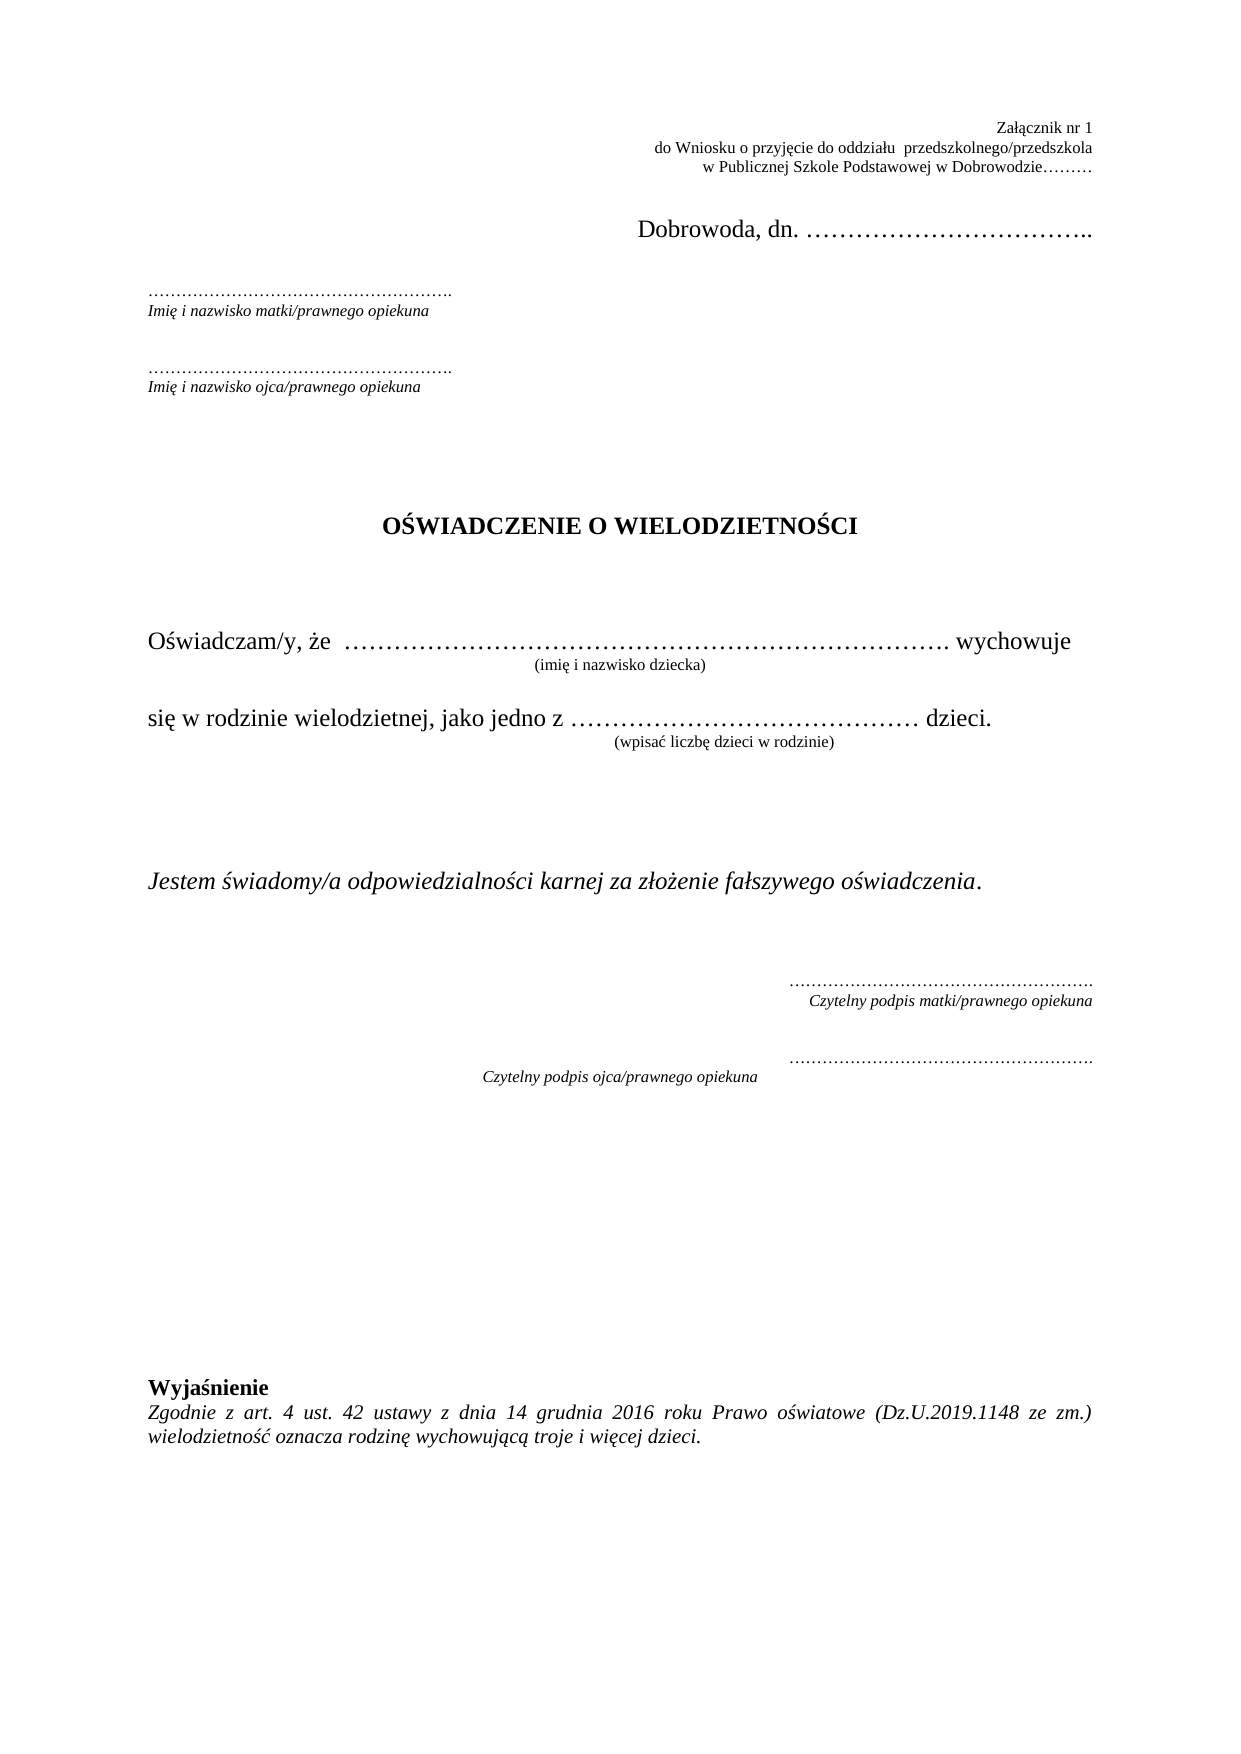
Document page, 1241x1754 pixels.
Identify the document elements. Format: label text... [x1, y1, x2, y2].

text Imię i nazwisko ojca/prawnego opiekuna [148, 377, 1093, 396]
text Zgodnie z art. 4 ust. 42 ustawy z dnia 14 grudnia 2016 roku Prawo oświatowe (Dz.U.2019.1148 ze zm.) wielodzietność oznacza rodzinę wychowującą troje i więcej dzieci. [148, 1400, 1093, 1448]
text ………………………………………………. [148, 1048, 1093, 1067]
text Jestem świadomy/a odpowiedzialności karnej za złożenie fałszywego oświadczenia. [148, 866, 1093, 894]
text ………………………………………………. [148, 281, 1093, 300]
text Dobrowoda, dn. …………………………….. [148, 214, 1093, 243]
text Oświadczam/y, że ………………………………………………………………. wychowuje [148, 626, 1093, 655]
text ………………………………………………. [148, 971, 1093, 990]
text OŚWIADCZENIE O WIELODZIETNOŚCI [148, 511, 1093, 540]
text (imię i nazwisko dziecka) [148, 655, 1093, 674]
text Czytelny podpis matki/prawnego opiekuna [148, 990, 1093, 1009]
text Czytelny podpis ojca/prawnego opiekuna [148, 1067, 1093, 1086]
text ………………………………………………. [148, 358, 1093, 377]
text do Wniosku o przyjęcie do oddziału przedszkolnego/przedszkola [148, 137, 1093, 157]
text (wpisać liczbę dzieci w rodzinie) [148, 732, 1093, 751]
text w Publicznej Szkole Podstawowej w Dobrowodzie……… [148, 157, 1093, 176]
text się w rodzinie wielodzietnej, jako jedno z …………………………………… dzieci. [148, 703, 1093, 732]
text Załącznik nr 1 [148, 118, 1093, 137]
text Wyjaśnienie [148, 1374, 1093, 1400]
text Imię i nazwisko matki/prawnego opiekuna [148, 300, 1093, 319]
